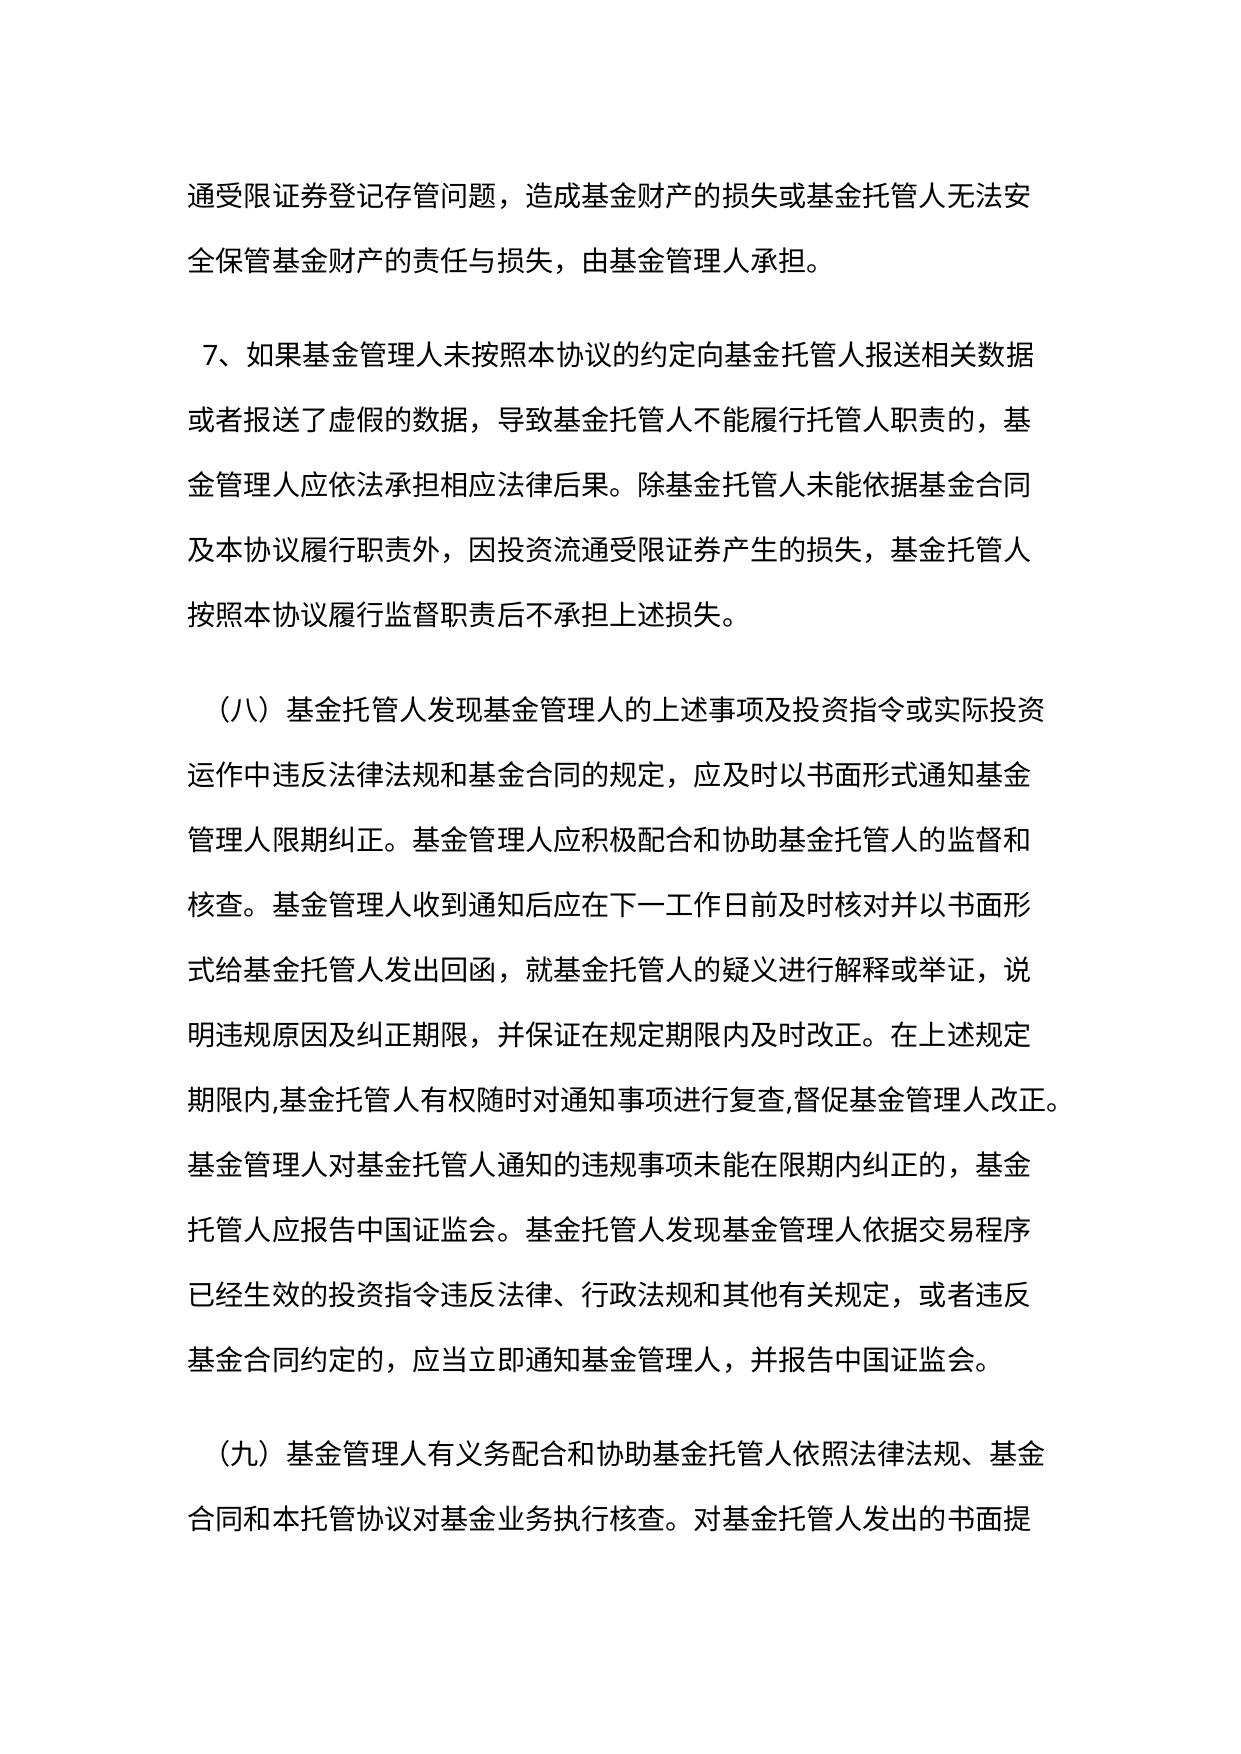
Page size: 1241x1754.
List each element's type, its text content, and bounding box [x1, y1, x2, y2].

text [187, 1419, 1053, 1549]
text （八）基金托管人发现基金管理人的上述事项及投资指令或实际投资运作中违反法律法规和基金合同的规定，应及时以书面形式通知基金管理人限期纠正。基金管理人应积极配合和协助基金托管人的监督和核查。基金管理人收到通知后应在下一工作日前及时核对并以书面形式给基金托管人发出回函，就基金托管人的疑义进行解释或举证，说明违规原因及纠正期限，并保证在规定期限内及时改正。在上述规定期限内,基金托管人有权随时对通知事项进行复查,督促基金管理人改正。基金管理人对基金托管人通知的违规事项未能在限期内纠正的，基金托管人应报告中国证监会。基金托管人发现基金管理人依据交易程序已经生效的投资指令违反法律、行政法规和其他有关规定，或者违反基金合同约定的，应当立即通知基金管理人，并报告中国证监会。 [187, 675, 1053, 1390]
text 7、如果基金管理人未按照本协议的约定向基金托管人报送相关数据或者报送了虚假的数据，导致基金托管人不能履行托管人职责的，基金管理人应依法承担相应法律后果。除基金托管人未能依据基金合同及本协议履行职责外，因投资流通受限证券产生的损失，基金托管人按照本协议履行监督职责后不承担上述损失。 [187, 321, 1053, 646]
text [187, 162, 1053, 292]
